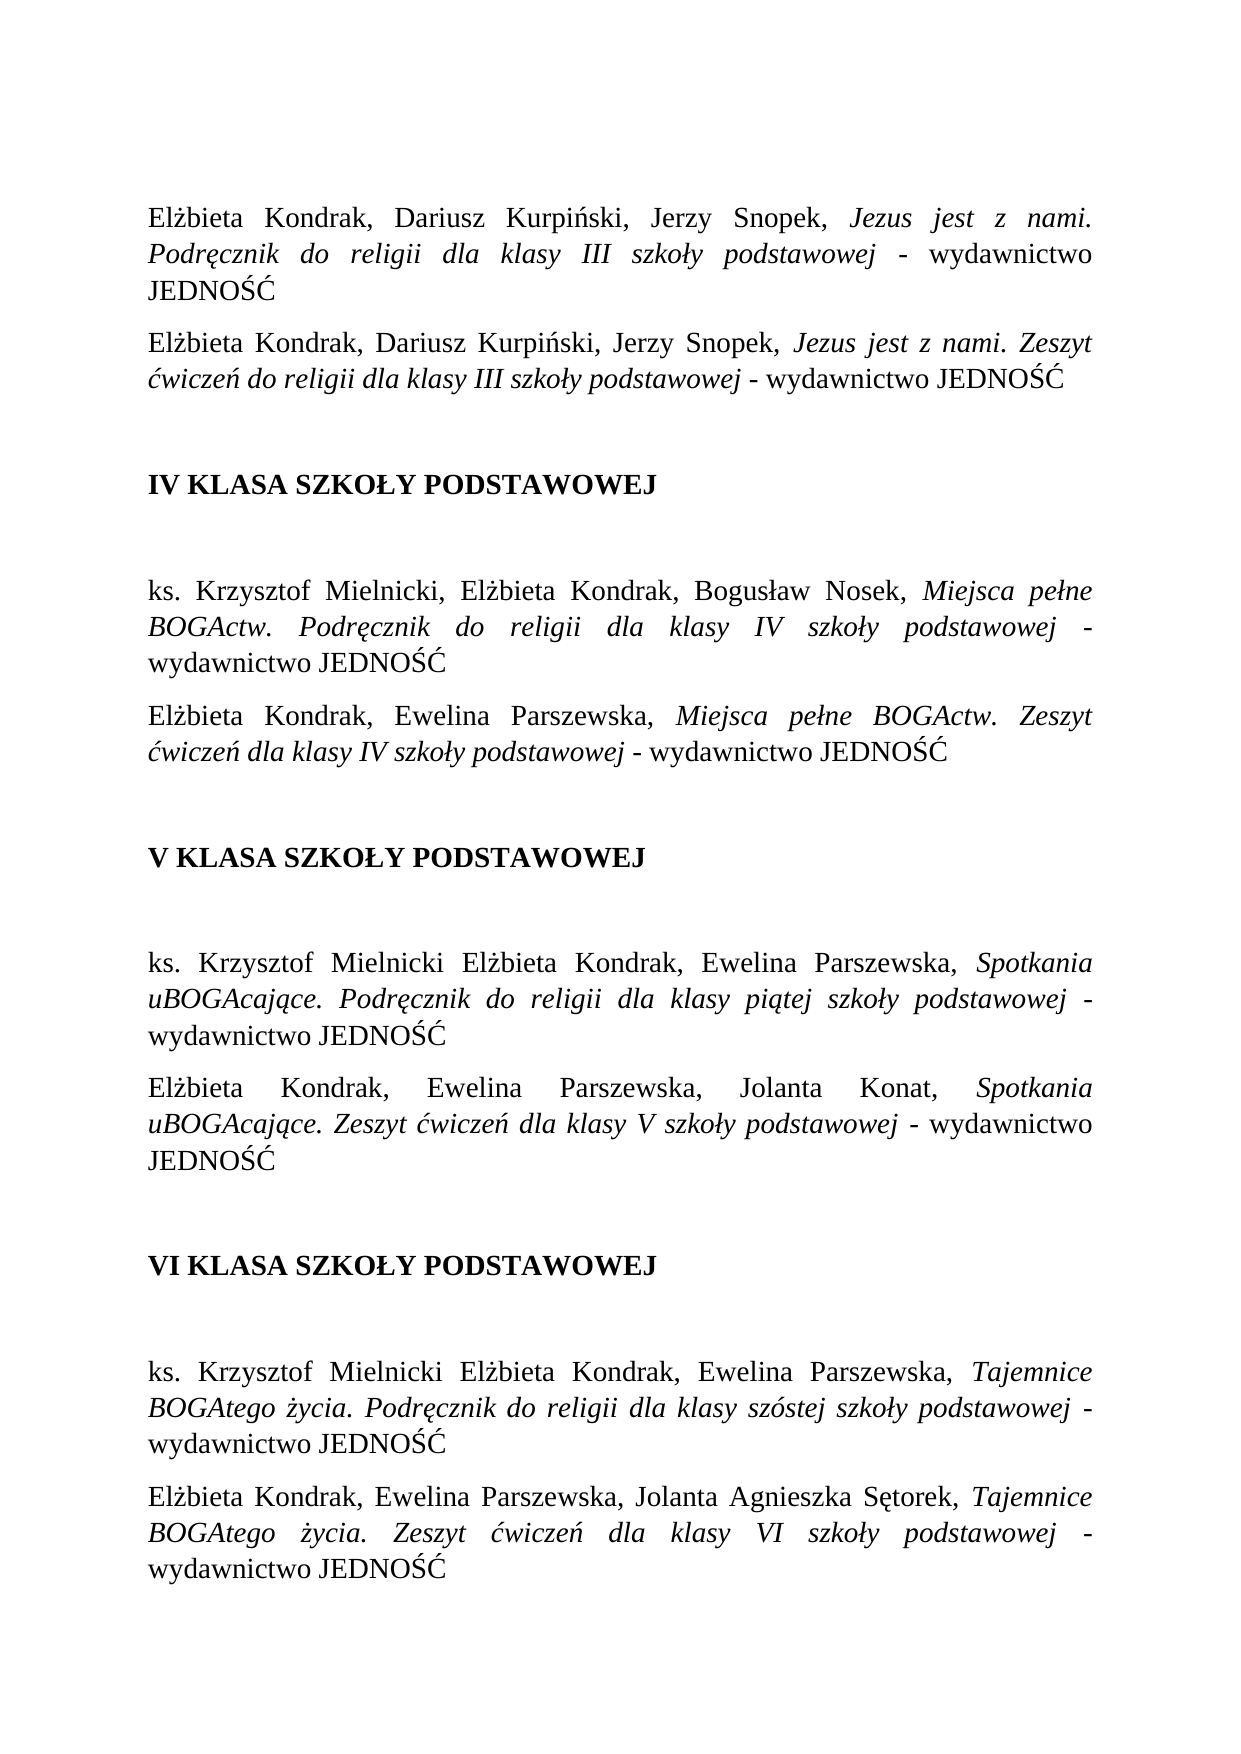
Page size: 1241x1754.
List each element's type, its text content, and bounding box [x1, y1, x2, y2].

text IV KLASA SZKOŁY PODSTAWOWEJ [148, 467, 1093, 501]
text Elżbieta Kondrak, Ewelina Parszewska, Jolanta Agnieszka Sętorek, Tajemnice BOGAtego życia. Zeszyt ćwiczeń dla klasy VI szkoły podstawowej - wydawnictwo JEDNOŚĆ [148, 1479, 1093, 1585]
text V KLASA SZKOŁY PODSTAWOWEJ [148, 840, 1093, 873]
text Elżbieta Kondrak, Ewelina Parszewska, Jolanta Konat, Spotkania uBOGAcające. Zeszyt ćwiczeń dla klasy V szkoły podstawowej - wydawnictwo JEDNOŚĆ [148, 1071, 1093, 1176]
text ks. Krzysztof Mielnicki, Elżbieta Kondrak, Bogusław Nosek, Miejsca pełne BOGActw. Podręcznik do religii dla klasy IV szkoły podstawowej - wydawnictwo JEDNOŚĆ [148, 573, 1093, 679]
text VI KLASA SZKOŁY PODSTAWOWEJ [148, 1248, 1093, 1282]
text Elżbieta Kondrak, Dariusz Kurpiński, Jerzy Snopek, Jezus jest z nami. Podręcznik do religii dla klasy III szkoły podstawowej - wydawnictwo JEDNOŚĆ [148, 200, 1093, 306]
text ks. Krzysztof Mielnicki Elżbieta Kondrak, Ewelina Parszewska, Spotkania uBOGAcające. Podręcznik do religii dla klasy piątej szkoły podstawowej - wydawnictwo JEDNOŚĆ [148, 945, 1093, 1051]
text Elżbieta Kondrak, Dariusz Kurpiński, Jerzy Snopek, Jezus jest z nami. Zeszyt ćwiczeń do religii dla klasy III szkoły podstawowej - wydawnictwo JEDNOŚĆ [148, 326, 1093, 395]
text ks. Krzysztof Mielnicki Elżbieta Kondrak, Ewelina Parszewska, Tajemnice BOGAtego życia. Podręcznik do religii dla klasy szóstej szkoły podstawowej - wydawnictwo JEDNOŚĆ [148, 1354, 1093, 1460]
text Elżbieta Kondrak, Ewelina Parszewska, Miejsca pełne BOGActw. Zeszyt ćwiczeń dla klasy IV szkoły podstawowej - wydawnictwo JEDNOŚĆ [148, 698, 1093, 768]
